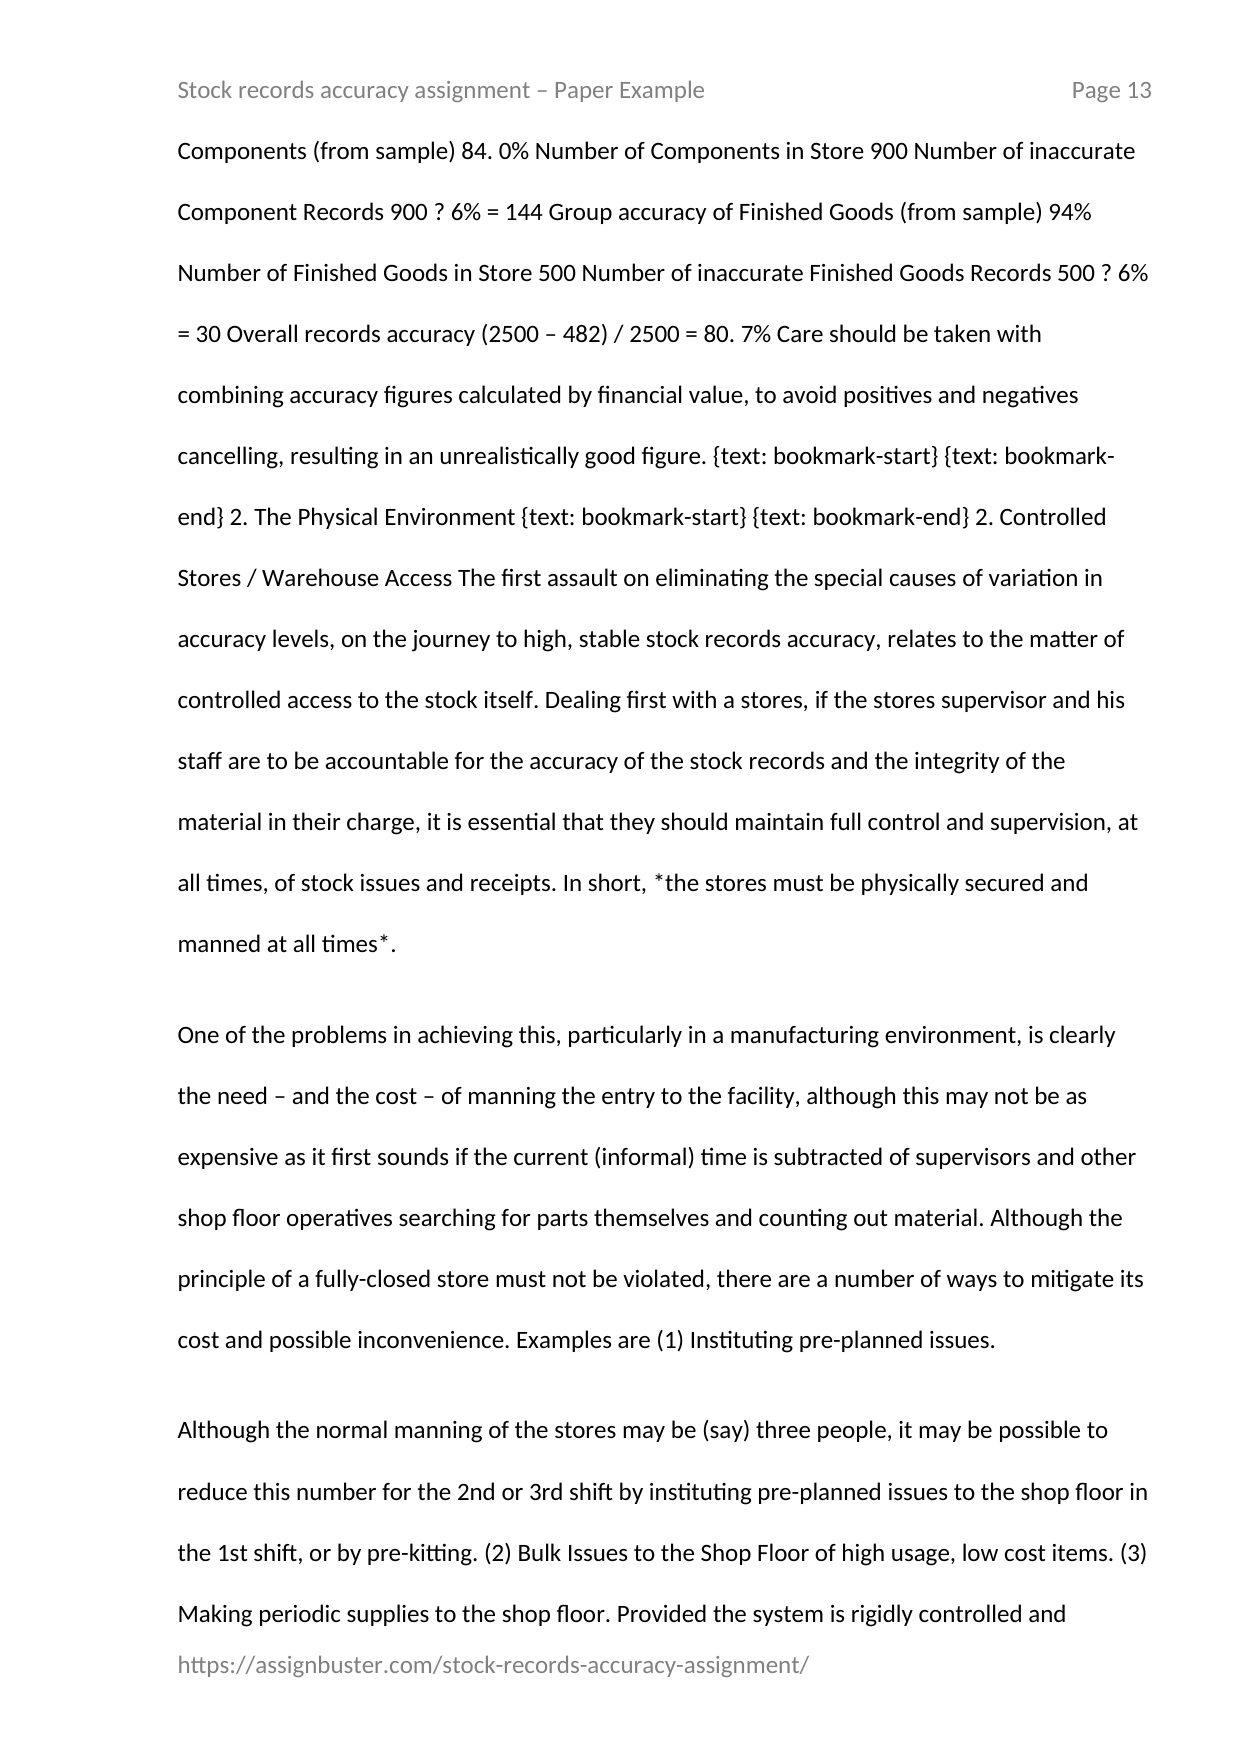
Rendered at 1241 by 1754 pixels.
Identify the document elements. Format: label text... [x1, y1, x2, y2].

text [177, 135, 1152, 959]
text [177, 1414, 1152, 1628]
text One of the problems in achieving this, particularly in a manufacturing environment, is clearly the need – and the cost – of manning the entry to the facility, although this may not be as expensive as it first sounds if the current (informal) time is subtracted of supervisors and other shop floor operatives searching for parts themselves and counting out material. Although the principle of a fully-closed store must not be violated, there are a number of ways to mitigate its cost and possible inconvenience. Examples are (1) Instituting pre-planned issues. [177, 1019, 1152, 1354]
